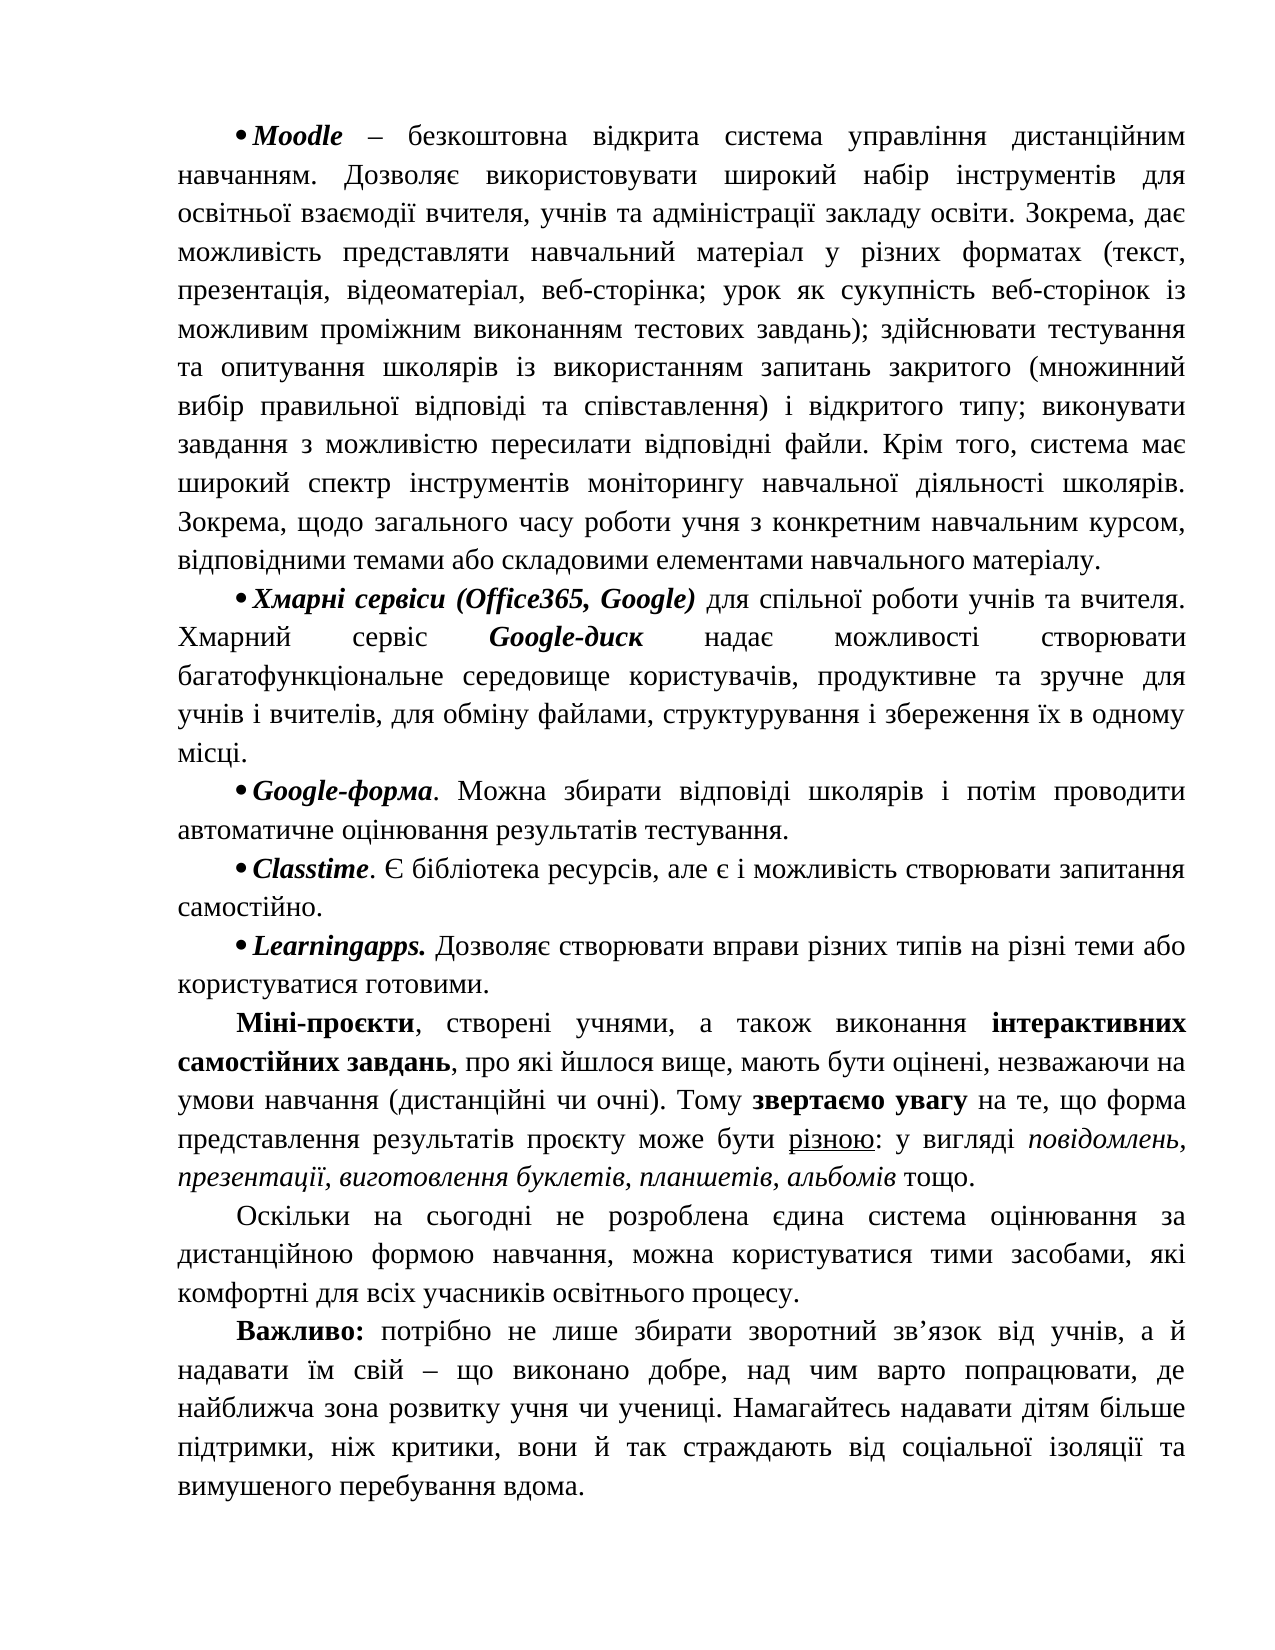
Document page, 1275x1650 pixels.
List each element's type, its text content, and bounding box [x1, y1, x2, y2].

list Google-форма. Можна збирати відповіді школярів і потім проводити автоматичне оцінювання результатів тестування. [177, 773, 1186, 846]
text Міні-проєкти, створені учнями, а також виконання інтерактивних самостійних завдань, про які йшлося вище, мають бути оцінені, незважаючи на умови навчання (дистанційні чи очні). Тому звертаємо увагу на те, що форма представлення результатів проєкту може бути різною: у вигляді повідомлень, презентації, виготовлення буклетів, планшетів, альбомів тощо. [177, 1005, 1186, 1193]
list Classtime. Є бібліотека ресурсів, але є і можливість створювати запитання самостійно. [177, 851, 1186, 923]
list Learningapps. Дозволяє створювати вправи різних типів на різні теми або користуватися готовими. [177, 928, 1186, 1000]
text Важливо: потрібно не лише збирати зворотний зв’язок від учнів, а й надавати їм свій – що виконано добре, над чим варто попрацювати, де найближча зона розвитку учня чи учениці. Намагайтесь надавати дітям більше підтримки, ніж критики, вони й так страждають від соціальної ізоляції та вимушеного перебування вдома. [177, 1313, 1186, 1501]
text Оскільки на сьогодні не розроблена єдина система оцінювання за дистанційною формою навчання, можна користуватися тими засобами, які комфортні для всіх учасників освітнього процесу. [177, 1198, 1186, 1308]
list Moodle – безкоштовна відкрита система управління дистанційним навчанням. Дозволяє використовувати широкий набір інструментів для освітньої взаємодії вчителя, учнів та адміністрації закладу освіти. Зокрема, дає можливість представляти навчальний матеріал у різних форматах (текст, презентація, відеоматеріал, веб-сторінка; урок як сукупність веб-сторінок із можливим проміжним виконанням тестових завдань); здійснювати тестування та опитування школярів із використанням запитань закритого (множинний вибір правильної відповіді та співставлення) і відкритого типу; виконувати завдання з можливістю пересилати відповідні файли. Крім того, система має широкий спектр інструментів моніторингу навчальної діяльності школярів. Зокрема, щодо загального часу роботи учня з конкретним навчальним курсом, відповідними темами або складовими елементами навчального матеріалу. [177, 118, 1186, 576]
list Хмарні сервіси (Office365, Google) для спільної роботи учнів та вчителя. Хмарний сервіс Google-диск надає можливості створювати багатофункціональне середовище користувачів, продуктивне та зручне для учнів і вчителів, для обміну файлами, структурування і збереження їх в одному місці. [177, 581, 1186, 768]
